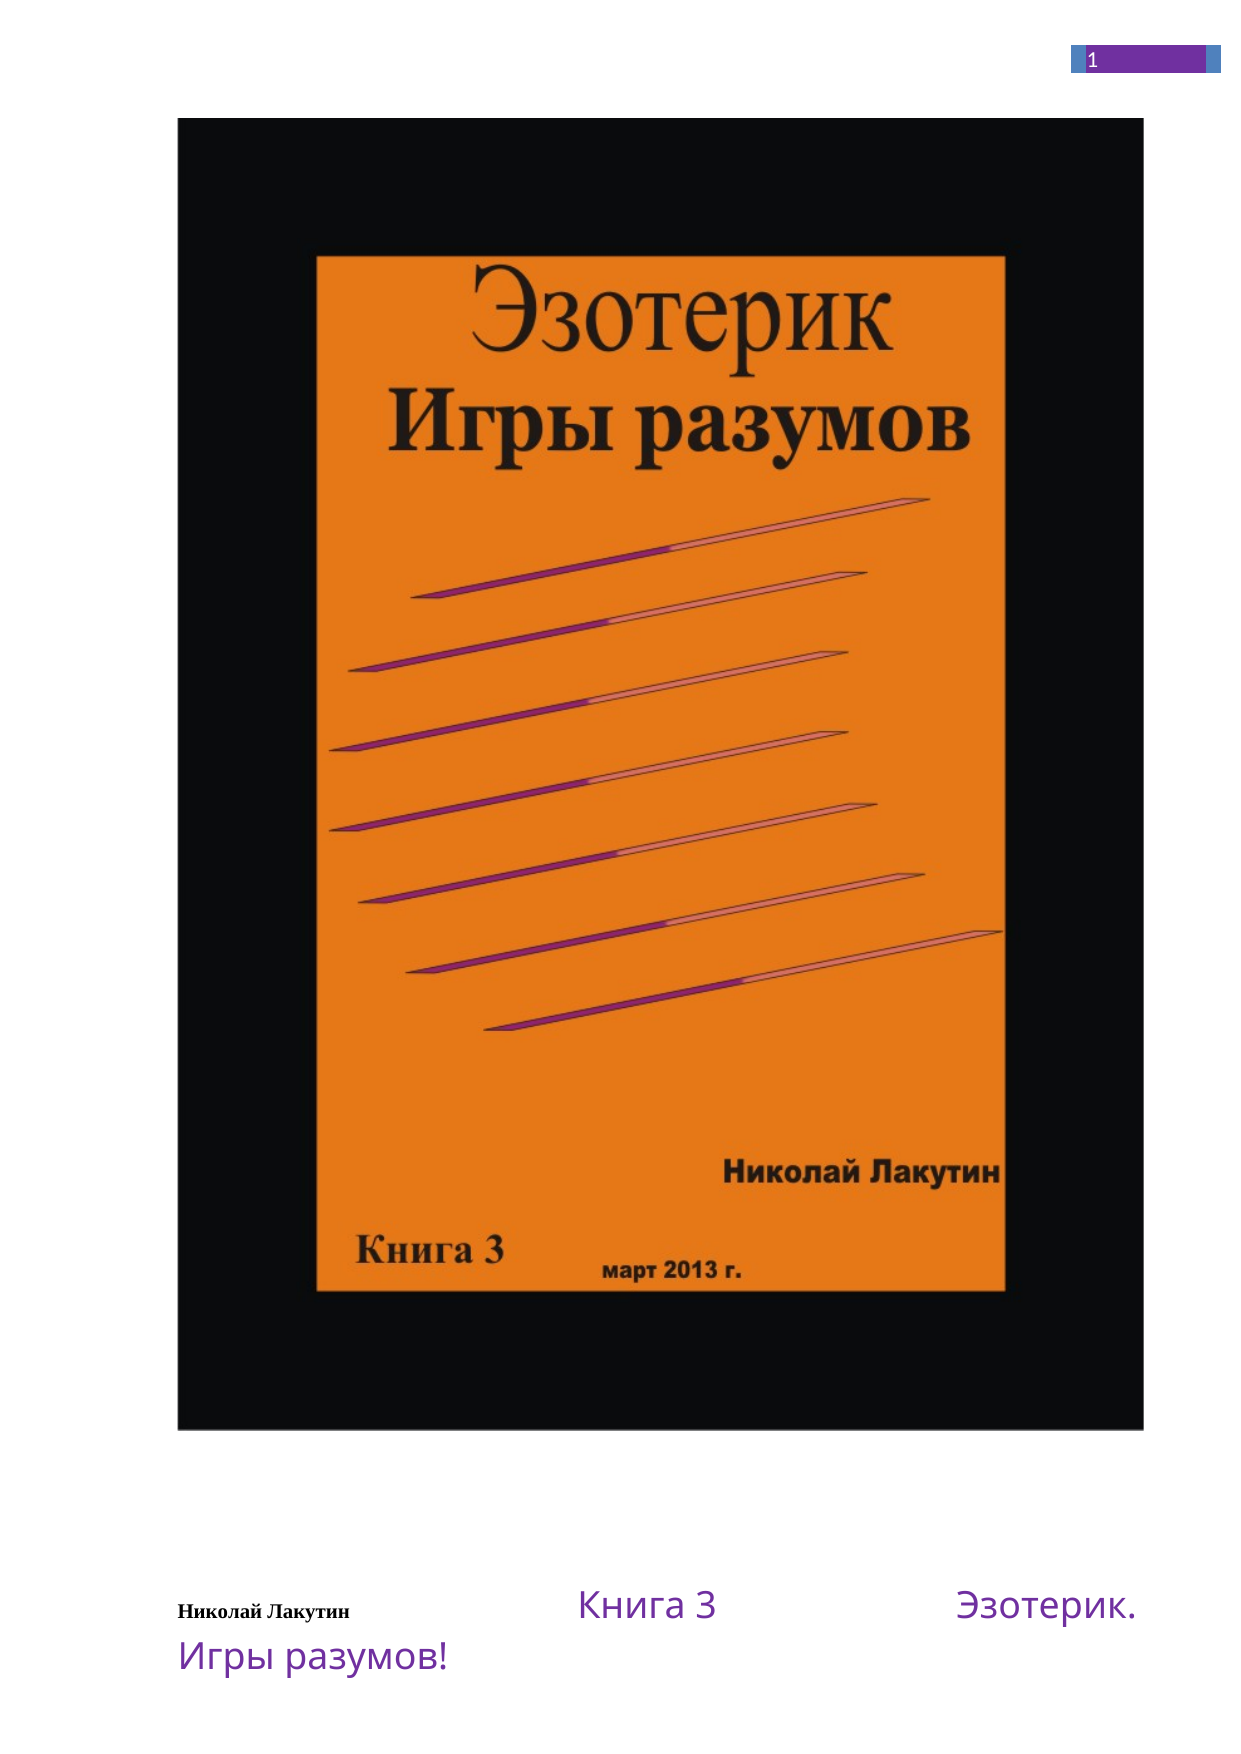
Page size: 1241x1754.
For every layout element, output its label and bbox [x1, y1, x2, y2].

picture [177, 118, 1144, 1431]
